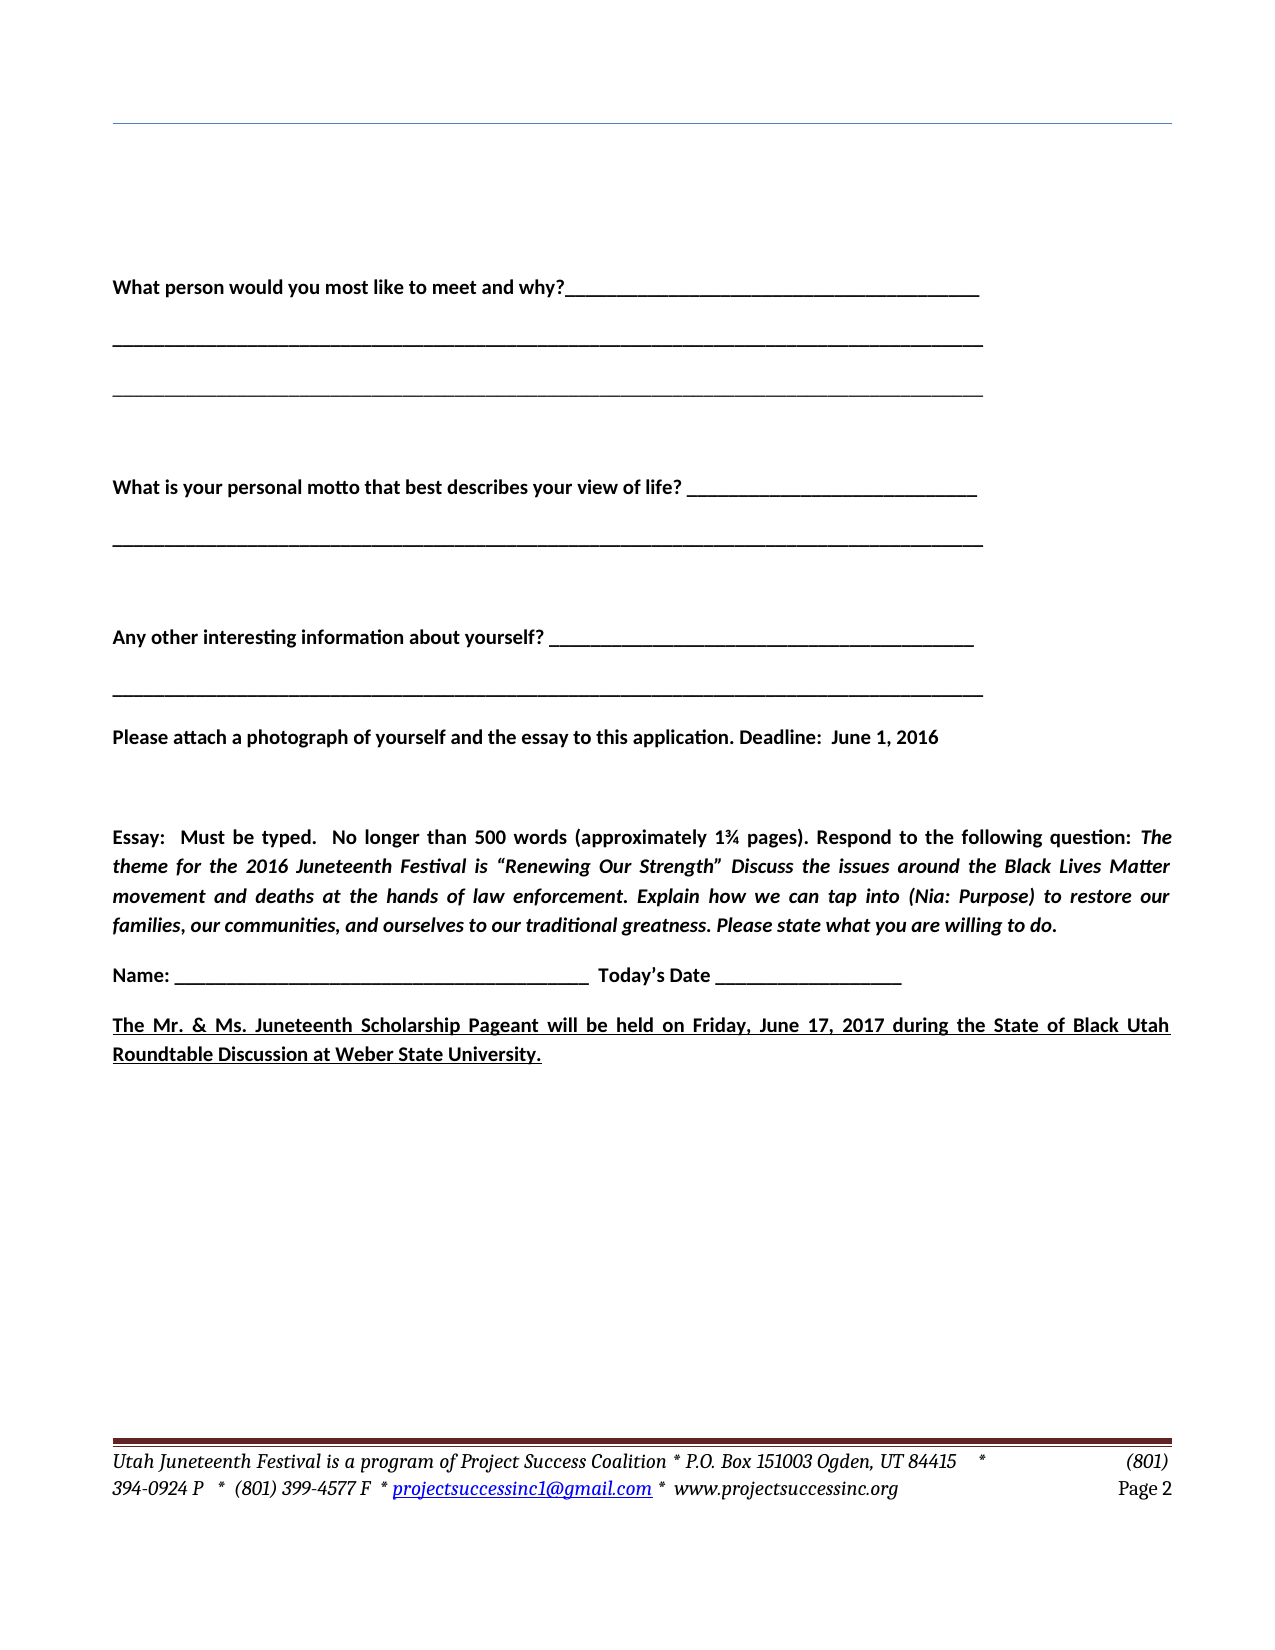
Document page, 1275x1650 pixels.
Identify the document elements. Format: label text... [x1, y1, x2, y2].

text Essay: Must be typed. No longer than 500 words (approximately 1¾ pages). Respond to the following question: The theme for the 2016 Juneteenth Festival is “Renewing Our Strength” Discuss the issues around the Black Lives Matter movement and deaths at the hands of law enforcement. Explain how we can tap into (Nia: Purpose) to restore our families, our communities, and ourselves to our traditional greatness. Please state what you are willing to do. [112, 824, 1172, 937]
text ____________________________________________________________________________________ [112, 524, 1172, 550]
text What is your personal motto that best describes your view of life? ____________________________ [112, 474, 1172, 500]
text Any other interesting information about yourself? _________________________________________ [112, 624, 1172, 650]
text What person would you most like to meet and why?________________________________________ [112, 274, 1172, 300]
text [112, 324, 1172, 350]
text Please attach a photograph of yourself and the essay to this application. Deadline: June 1, 2016 [112, 724, 1172, 750]
text ____________________________________________________________________________________ [112, 374, 1172, 400]
text The Mr. & Ms. Juneteenth Scholarship Pageant will be held on Friday, June 17, 2017 during the State of Black Utah Roundtable Discussion at Weber State University. [112, 1012, 1172, 1067]
text Name: ________________________________________ Today’s Date __________________ [112, 962, 1172, 987]
text ____________________________________________________________________________________ [112, 674, 1172, 700]
